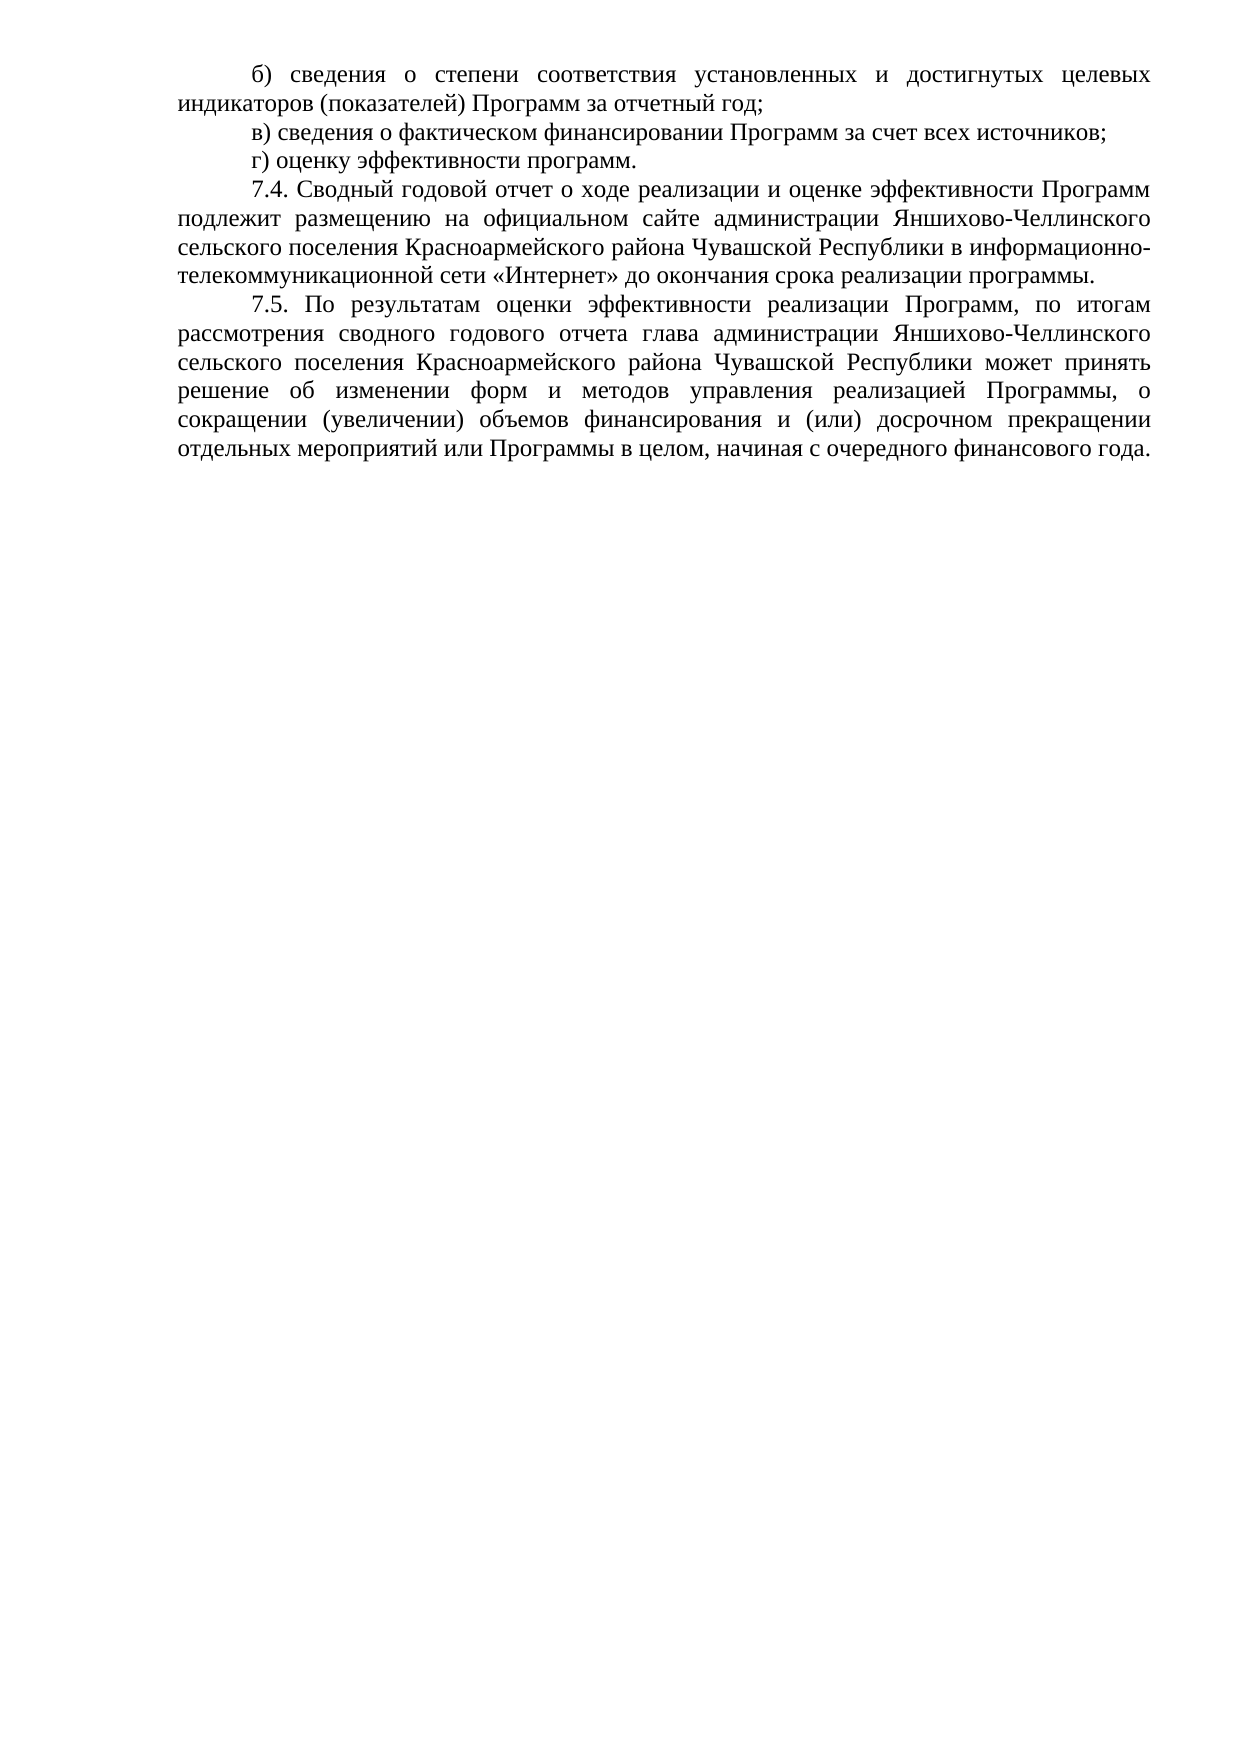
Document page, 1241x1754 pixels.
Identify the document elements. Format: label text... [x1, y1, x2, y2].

text г) оценку эффективности программ. [177, 145, 1152, 174]
text в) сведения о фактическом финансировании Программ за счет всех источников; [177, 117, 1152, 145]
text б) сведения о степени соответствия установленных и достигнутых целевых индикаторов (показателей) Программ за отчетный год; [177, 59, 1152, 117]
text 7.4. Сводный годовой отчет о ходе реализации и оценке эффективности Программ подлежит размещению на официальном сайте администрации Яншихово-Челлинского сельского поселения Красноармейского района Чувашской Республики в информационно-телекоммуникационной сети «Интернет» до окончания срока реализации программы. [177, 174, 1152, 289]
text 7.5. По результатам оценки эффективности реализации Программ, по итогам рассмотрения сводного годового отчета глава администрации Яншихово-Челлинского сельского поселения Красноармейского района Чувашской Республики может принять решение об изменении форм и методов управления реализацией Программы, о сокращении (увеличении) объемов финансирования и (или) досрочном прекращении отдельных мероприятий или Программы в целом, начиная с очередного финансового года. [177, 289, 1152, 462]
